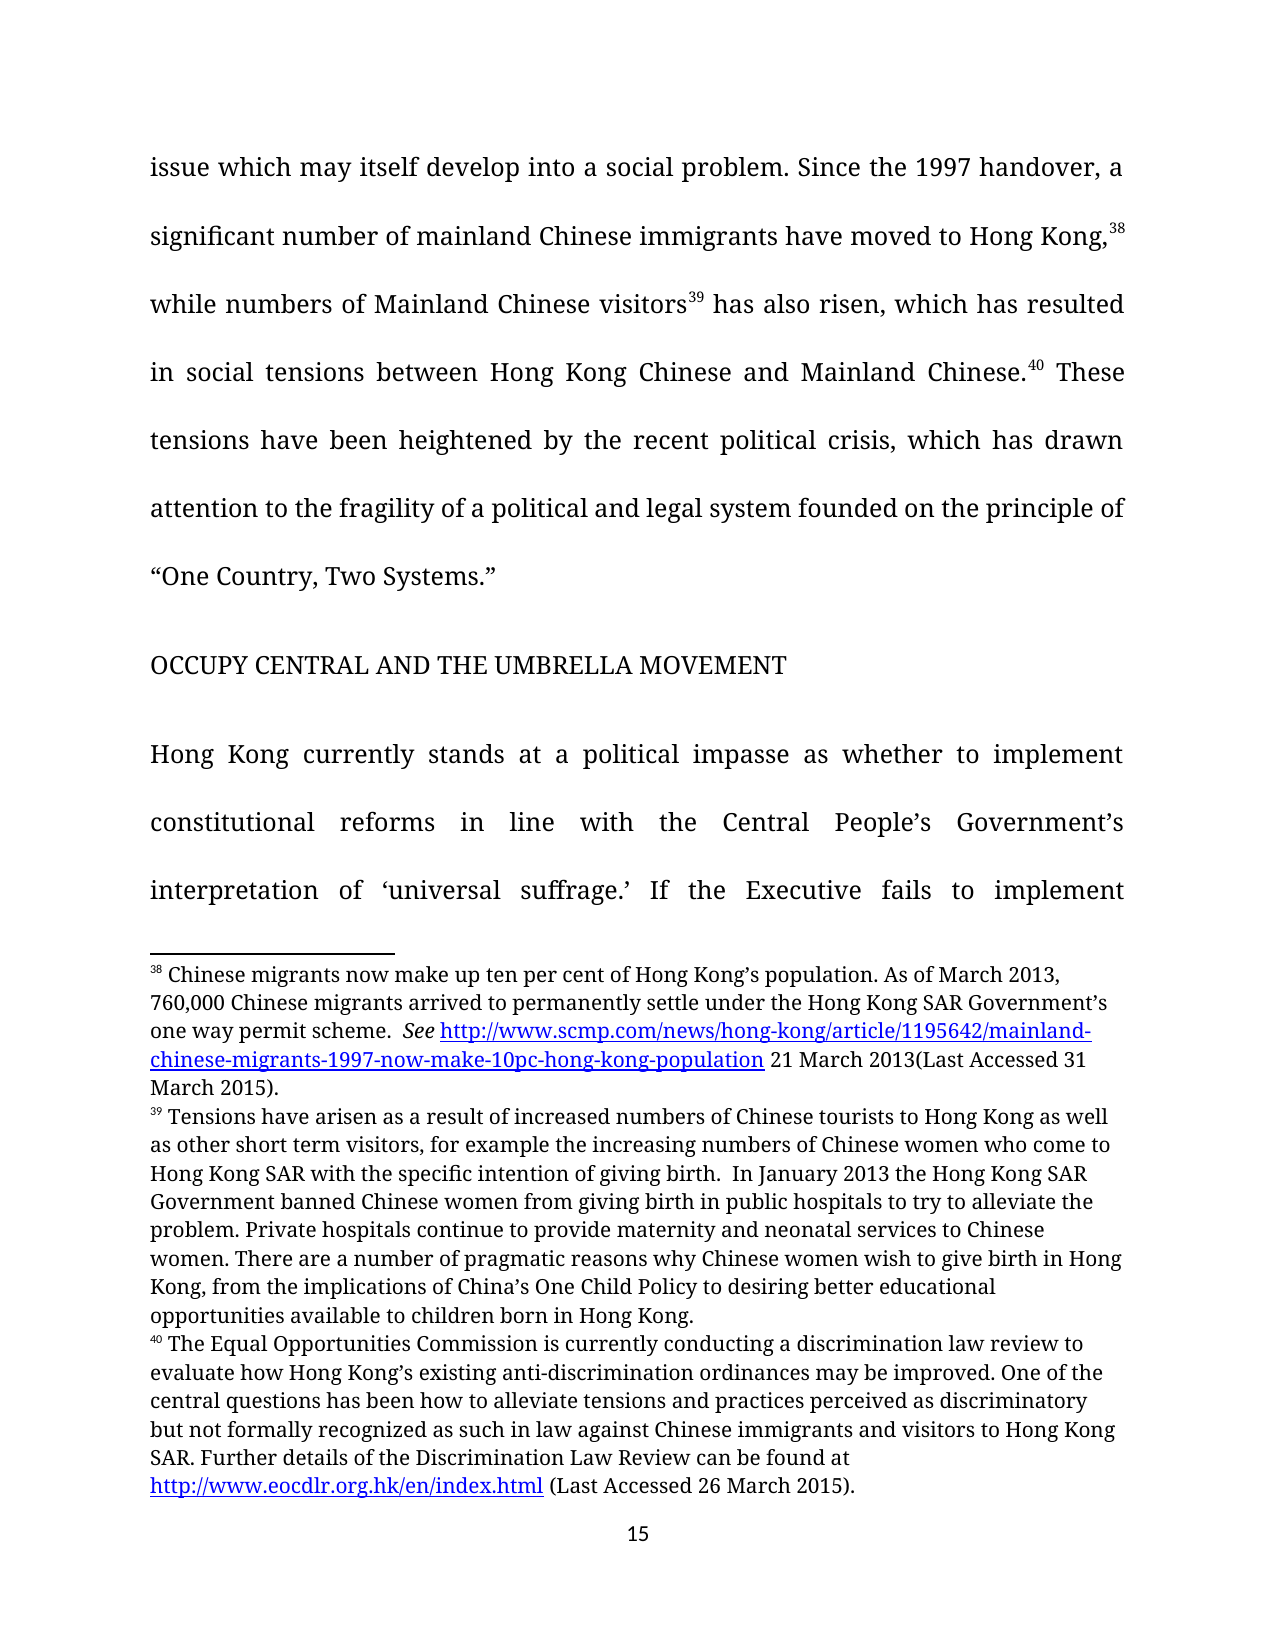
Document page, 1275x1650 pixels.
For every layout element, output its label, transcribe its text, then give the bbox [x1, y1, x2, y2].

text The mushrooming of civil society groups, as well as cause lawyering, has firmly entrenched recognition of some of these issues, such as the status of refugees, as social problems. Other issues, for example proposals on National Education, appear more transient in nature but may nevertheless link to the way in which Hong Kong and its citizens’ culture and identity are framed and contested, an issue which may itself develop into a social problem. Since the 1997 handover, a significant number of mainland Chinese immigrants have moved to Hong Kong, while numbers of Mainland Chinese visitors has also risen, which has resulted in social tensions between Hong Kong Chinese and Mainland Chinese. These tensions have been heightened by the recent political crisis, which has drawn attention to the fragility of a political and legal system founded on the principle of “One Country, Two Systems.” [150, 150, 1125, 593]
text Hong Kong currently stands at a political impasse as whether to implement constitutional reforms in line with the Central People’s Government’s interpretation of ‘universal suffrage.’ If the Executive fails to implement constitutional reforms accordingly, it must continue with the existing nomination process of HKSAR’s Chief Executive by a 1,200-member election committee. In September 2014, ‘Occupy Central,’ a civil disobedience campaign was initiated to challenge the perceived failure of Hong Kong’s Executive to implement universal suffrage in accordance with international standards under the International Covenant on Civil and Political Rights (ICCPR). Article 25(b) of the ICCPR specifically states that: [150, 737, 1125, 907]
text OCCUPY CENTRAL AND THE UMBRELLA MOVEMENT [150, 648, 1125, 682]
